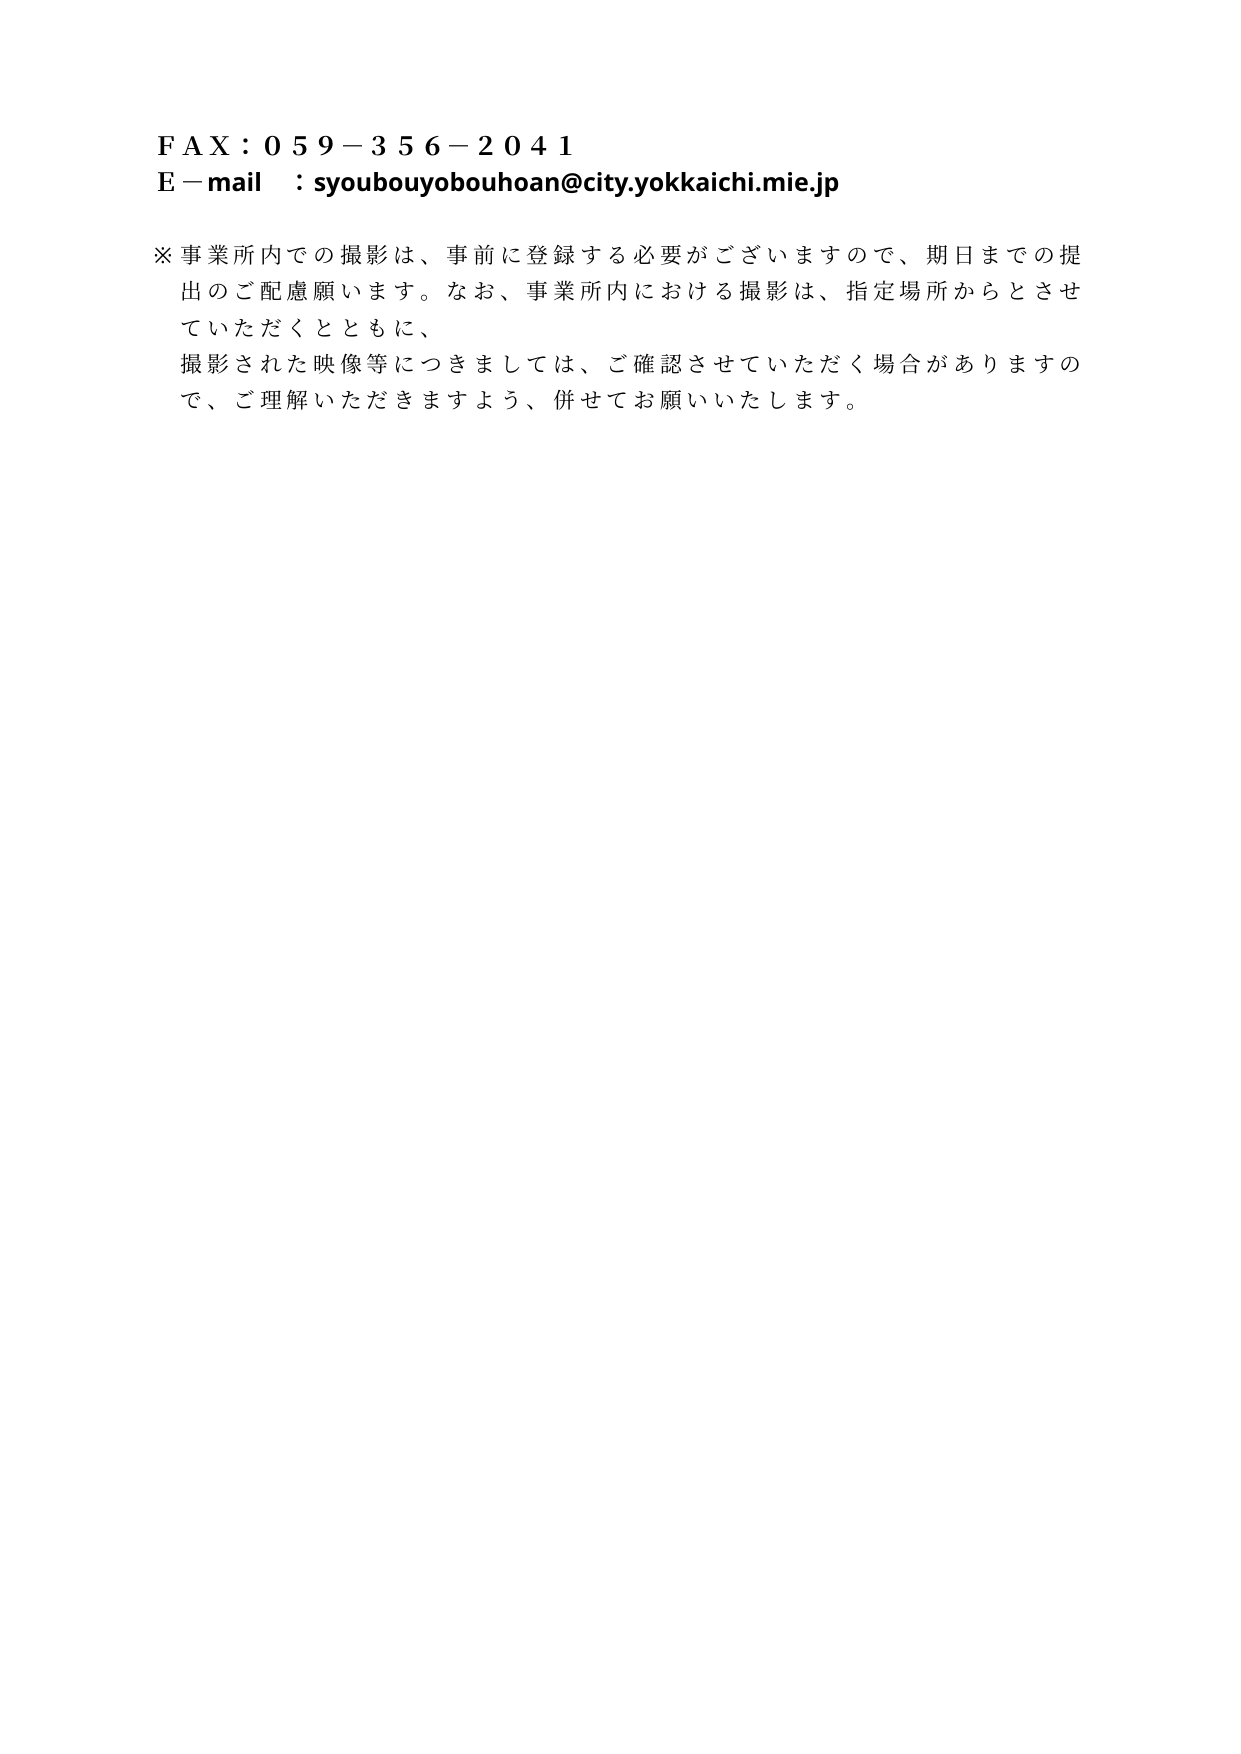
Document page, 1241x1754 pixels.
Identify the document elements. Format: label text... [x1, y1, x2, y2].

text Ｅ－mail：syoubouyobouhoan@city.yokkaichi.mie.jp [153, 162, 1087, 199]
text ※事業所内での撮影は、事前に登録する必要がございますので、期日までの提出のご配慮願います。なお、事業所内における撮影は、指定場所からとさせていただくとともに、 [153, 235, 1087, 345]
text 撮影された映像等につきましては、ご確認させていただく場合がありますので、ご理解いただきますよう、併せてお願いいたします。 [177, 345, 1087, 418]
text ＦＡＸ：０５９－３５６－２０４１ [153, 126, 1087, 162]
